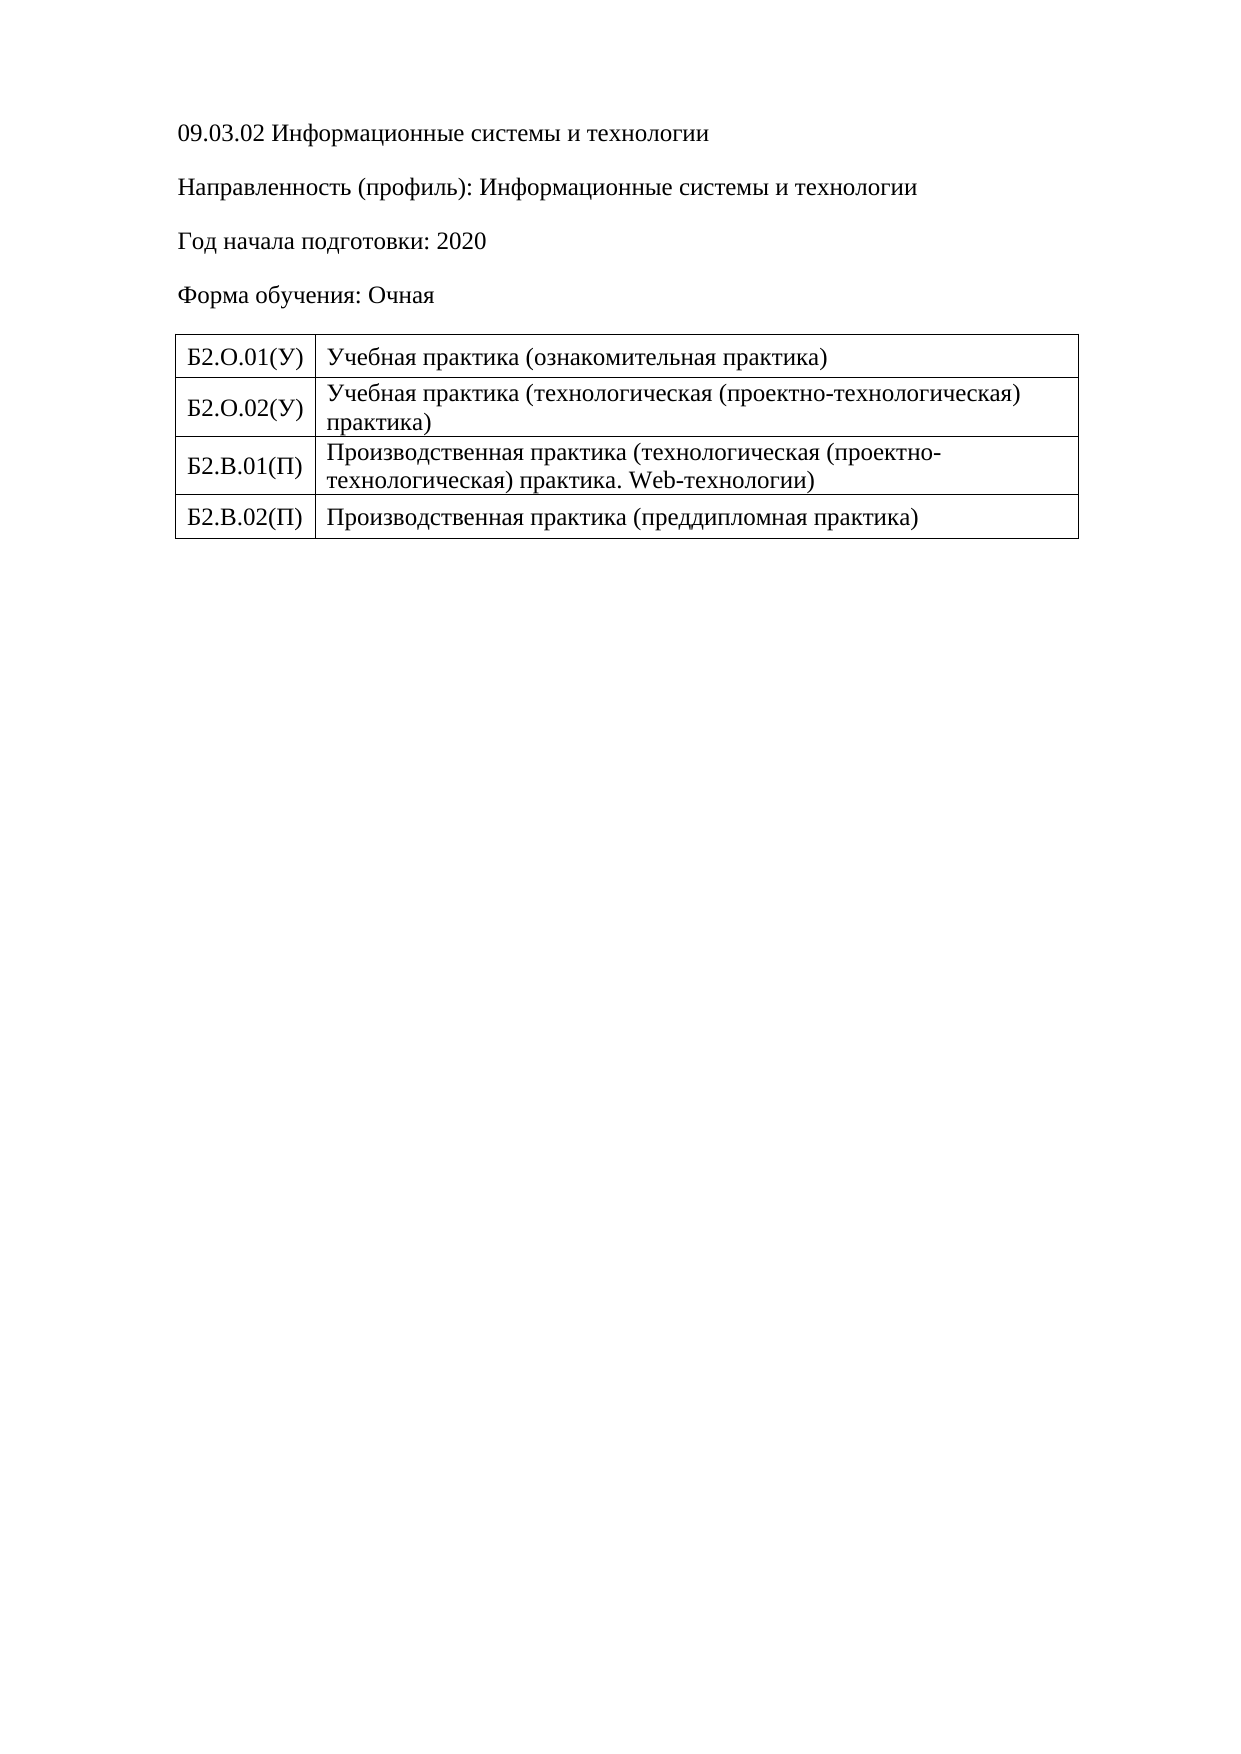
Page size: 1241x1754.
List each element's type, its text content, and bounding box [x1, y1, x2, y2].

table_header Б2.О.01(У) [176, 335, 315, 377]
text Направленность (профиль): Информационные системы и технологии [177, 172, 1152, 201]
table_cell Б2.В.01(П) [176, 437, 315, 494]
table_cell Производственная практика (преддипломная практика) [316, 495, 1078, 538]
table_cell Учебная практика (технологическая (проектно-технологическая) практика) [316, 378, 1078, 436]
table_header Учебная практика (ознакомительная практика) [316, 335, 1078, 377]
table_cell Б2.О.02(У) [176, 378, 315, 436]
table_cell Производственная практика (технологическая (проектно-технологическая) практика. Web-технологии) [316, 437, 1078, 494]
text Год начала подготовки: 2020 [177, 226, 1152, 254]
text 09.03.02 Информационные системы и технологии [177, 118, 1152, 147]
table_cell Б2.В.02(П) [176, 495, 315, 538]
text Форма обучения: Очная [177, 280, 1152, 308]
